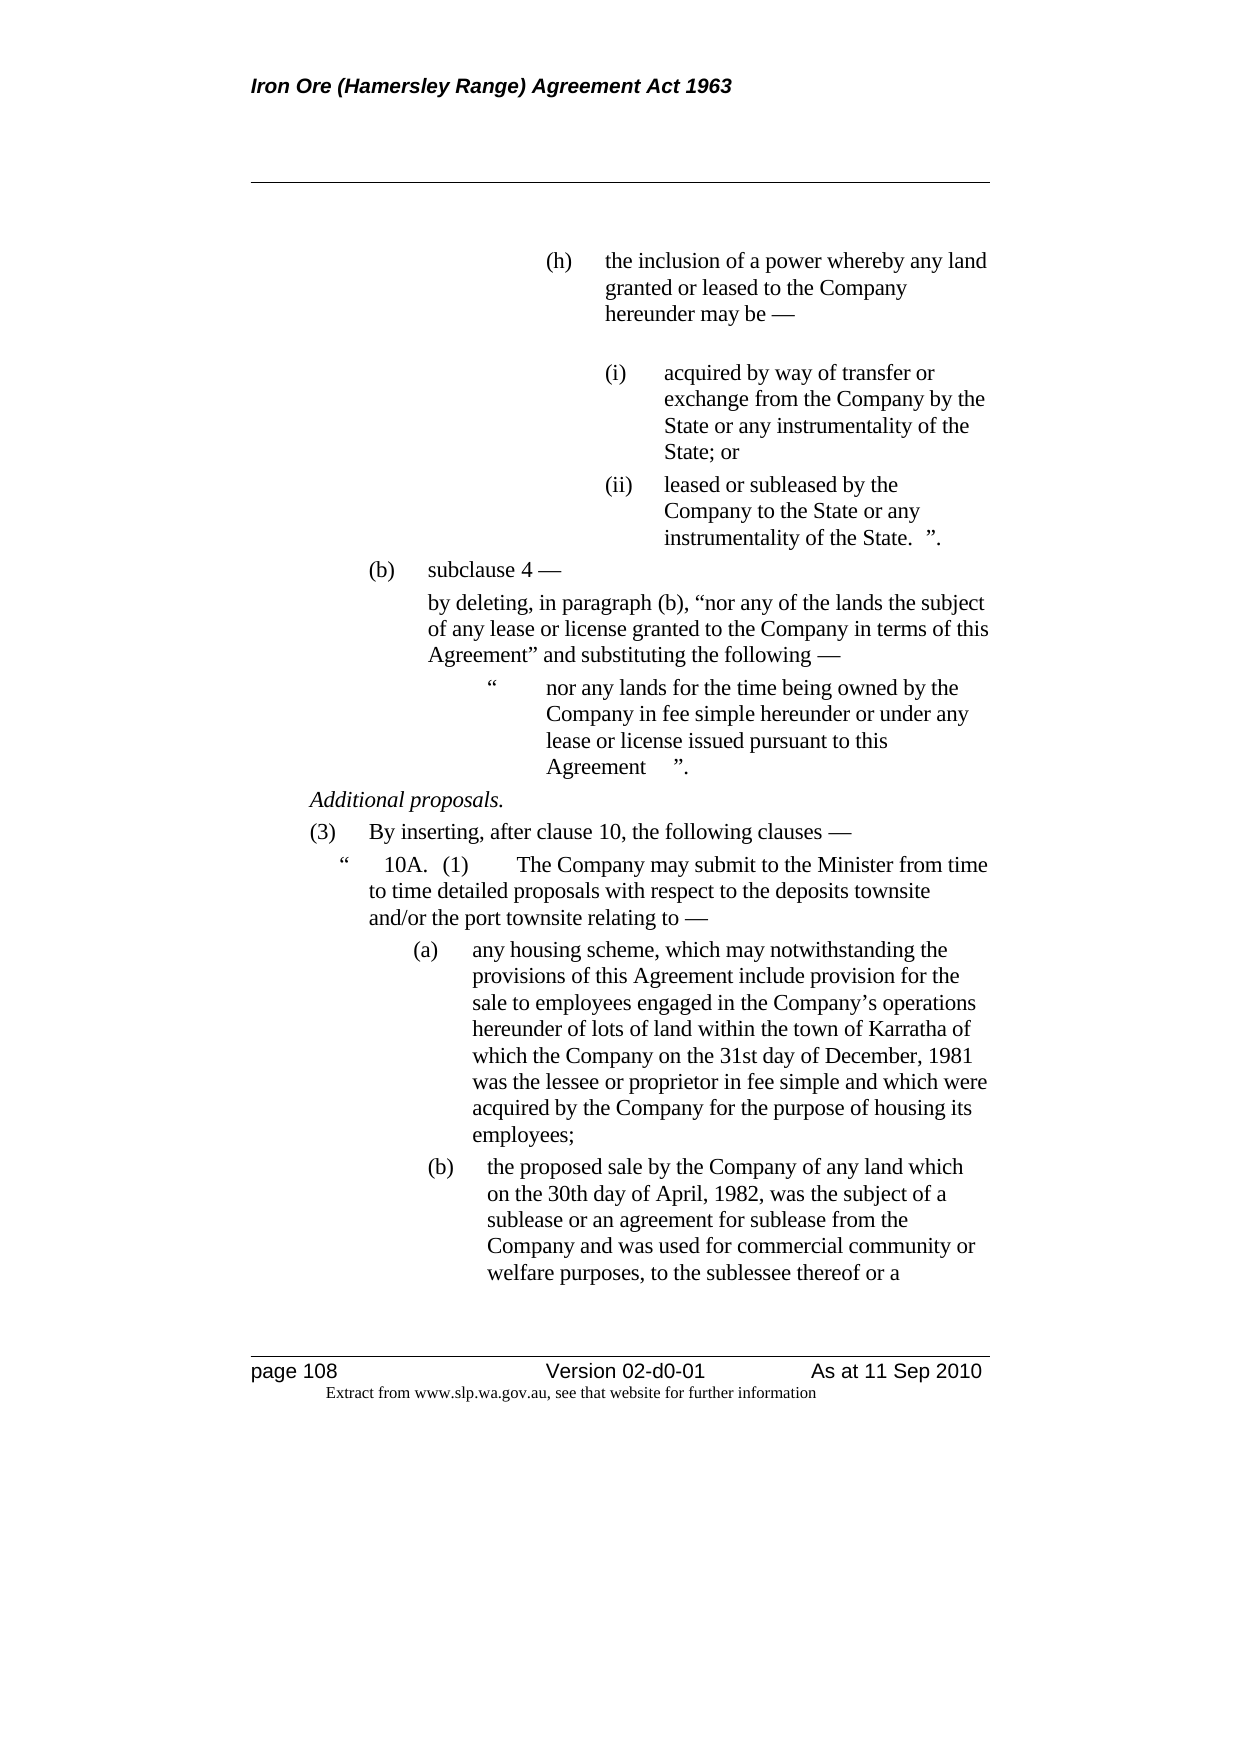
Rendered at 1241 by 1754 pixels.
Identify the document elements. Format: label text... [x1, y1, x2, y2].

text (a) any housing scheme, which may notwithstanding the provisions of this Agreement include provision for the sale to employees engaged in the Company’s operations hereunder of lots of land within the town of Karratha of which the Company on the 31st day of December, 1981 was the lessee or proprietor in fee simple and which were acquired by the Company for the purpose of housing its employees; [251, 936, 990, 1147]
text (ii) leased or subleased by the Company to the State or any instrumentality of the State. ”. [251, 471, 990, 550]
text (i) acquired by way of transfer or exchange from the Company by the State or any instrumentality of the State; or [251, 359, 990, 464]
text “ 10A. (1) The Company may submit to the Minister from time to time detailed proposals with respect to the deposits townsite and/or the port townsite relating to — [265, 851, 990, 930]
text (b) subclause 4 — [251, 556, 990, 582]
text (3) By inserting, after clause 10, the following clauses — [251, 818, 990, 845]
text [251, 1153, 990, 1285]
text Additional proposals. [251, 786, 990, 812]
text (h) the inclusion of a power whereby any land granted or leased to the Company hereunder may be — [251, 247, 990, 353]
text “ nor any lands for the time being owned by the Company in fee simple hereunder or under any lease or license issued pursuant to this Agreement ”. [251, 674, 990, 779]
text by deleting, in paragraph (b), “nor any of the lands the subject of any lease or license granted to the Company in terms of this Agreement” and substituting the following — [251, 589, 990, 668]
